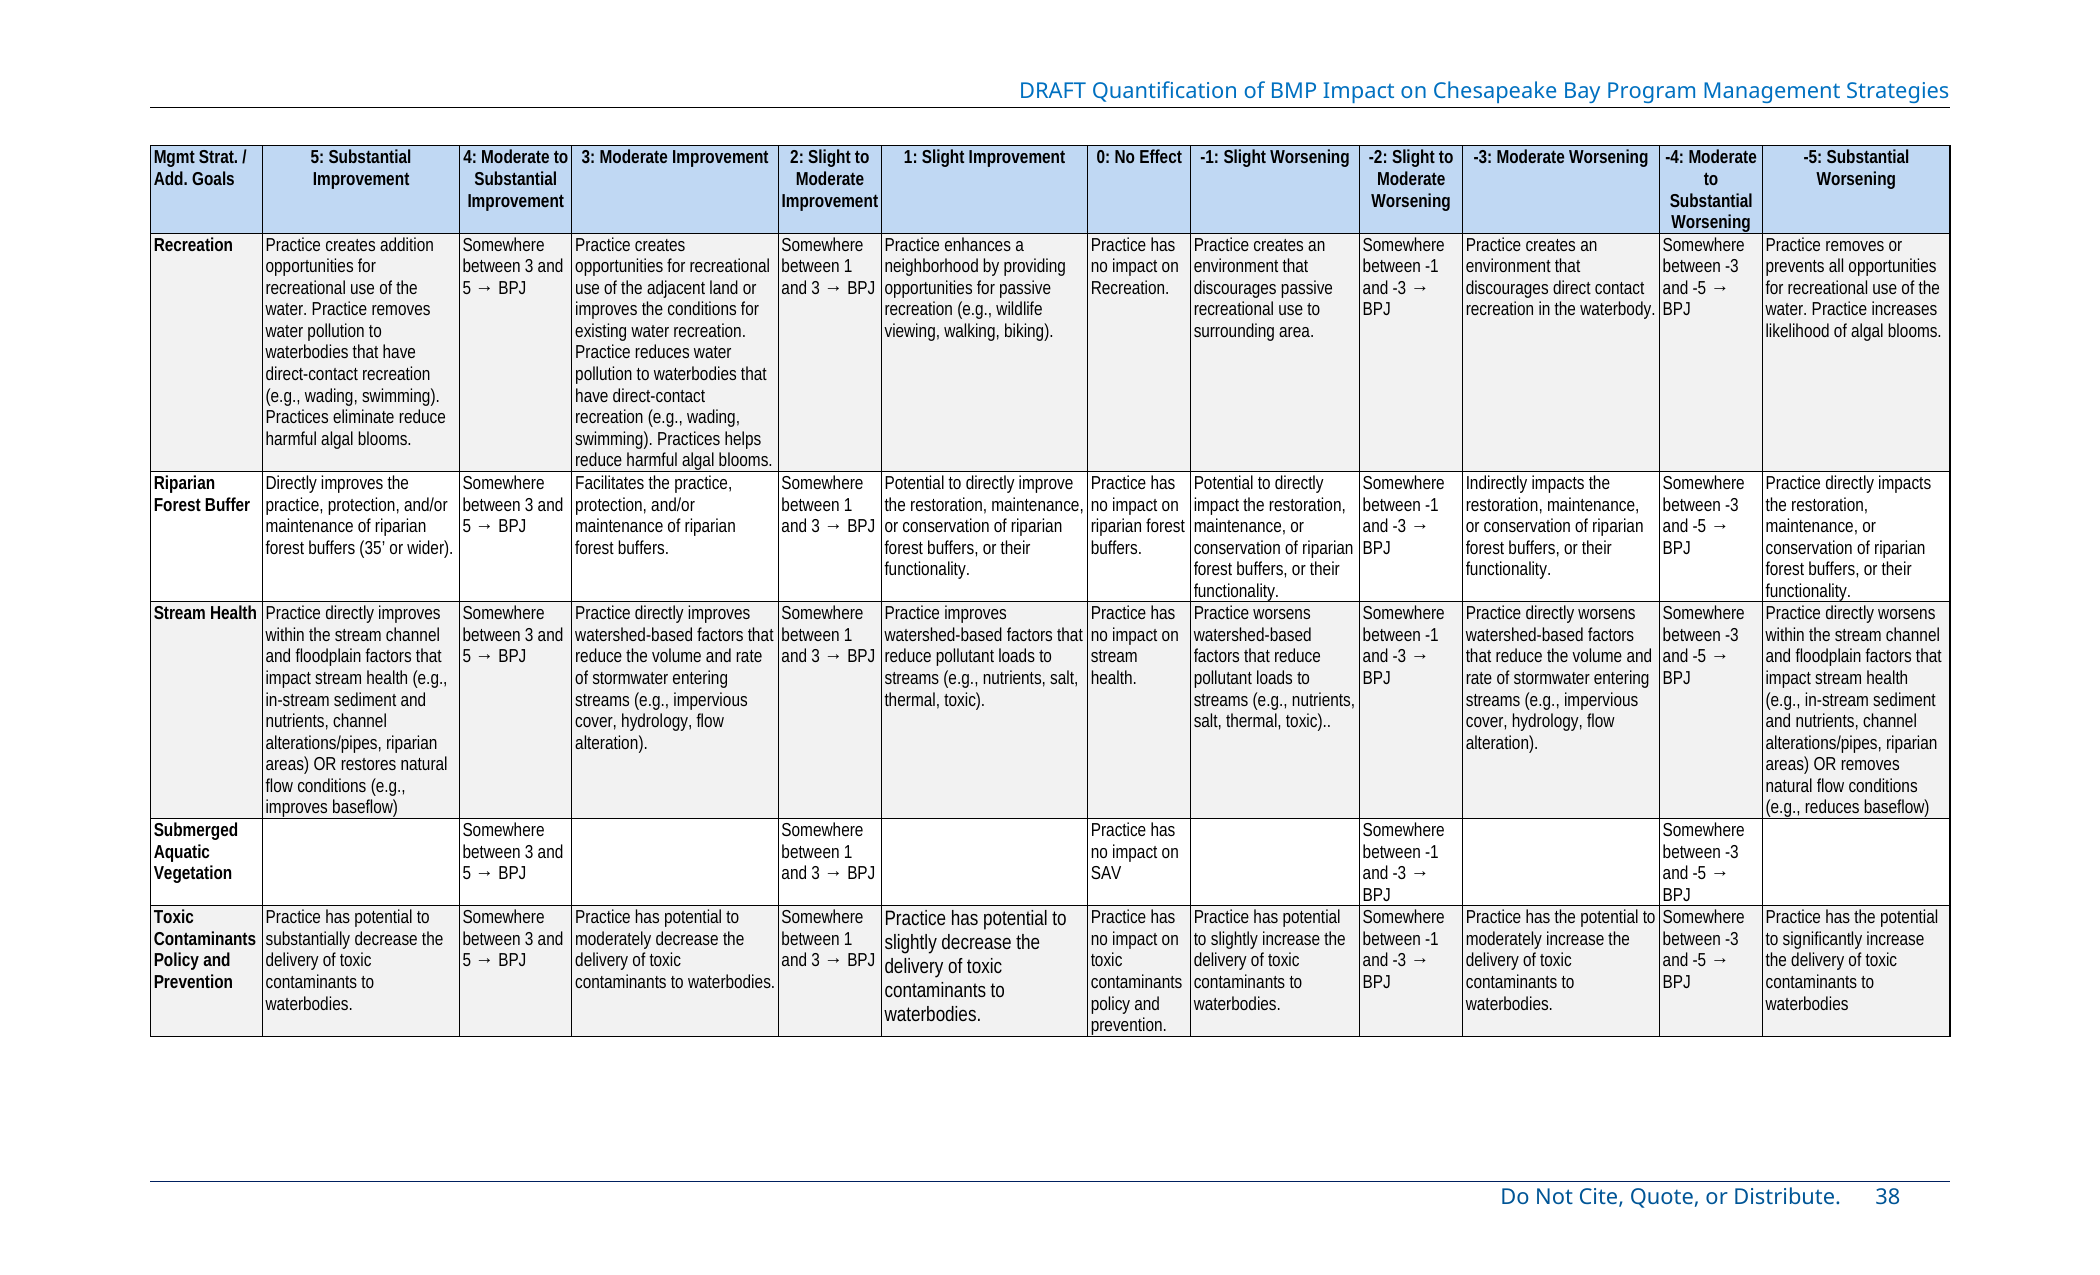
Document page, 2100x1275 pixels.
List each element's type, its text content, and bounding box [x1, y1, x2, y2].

table_cell [1763, 819, 1949, 905]
table_cell Somewhere between -1 and -3 → BPJ [1360, 472, 1462, 601]
table_header Mgmt Strat. / Add. Goals [151, 146, 262, 233]
table_cell Toxic Contaminants Policy and Prevention [151, 906, 262, 1036]
table_header -3: Moderate Worsening [1463, 146, 1659, 233]
table_header -1: Slight Worsening [1191, 146, 1359, 233]
table_header 2: Slight to Moderate Improvement [779, 146, 881, 233]
table_cell Practice has potential to slightly increase the delivery of toxic contaminants to waterbodies. [1191, 906, 1359, 1036]
table_cell Practice creates addition opportunities for recreational use of the water. Practice removes water pollution to waterbodies that have direct-contact recreation (e.g., wading, swimming). Practices eliminate reduce harmful algal blooms. [263, 234, 459, 471]
table_cell Somewhere between 1 and 3 → BPJ [779, 234, 881, 471]
table_header 0: No Effect [1088, 146, 1190, 233]
table_cell Facilitates the practice, protection, and/or maintenance of riparian forest buffers. [572, 472, 778, 601]
table_header -2: Slight to Moderate Worsening [1360, 146, 1462, 233]
table_cell [1463, 819, 1659, 905]
table_cell Potential to directly impact the restoration, maintenance, or conservation of riparian forest buffers, or their functionality. [1191, 472, 1359, 601]
table_cell Practice has no impact on riparian forest buffers. [1088, 472, 1190, 601]
table_cell Somewhere between 3 and 5 → BPJ [460, 819, 571, 905]
table_cell Practice creates opportunities for recreational use of the adjacent land or improves the conditions for existing water recreation. Practice reduces water pollution to waterbodies that have direct-contact recreation (e.g., wading, swimming). Practices helps reduce harmful algal blooms. [572, 234, 778, 471]
table_cell Practice has no impact on toxic contaminants policy and prevention. [1088, 906, 1190, 1036]
table_cell Somewhere between 1 and 3 → BPJ [779, 906, 881, 1036]
table_header 4: Moderate to Substantial Improvement [460, 146, 571, 233]
table_cell Somewhere between 3 and 5 → BPJ [460, 472, 571, 601]
table_cell Practice creates an environment that discourages passive recreational use to surrounding area. [1191, 234, 1359, 471]
table_cell Practice directly improves within the stream channel and floodplain factors that impact stream health (e.g., in-stream sediment and nutrients, channel alterations/pipes, riparian areas) OR restores natural flow conditions (e.g., improves baseflow) [263, 602, 459, 818]
table_cell Somewhere between -1 and -3 → BPJ [1360, 602, 1462, 818]
table_cell Somewhere between 3 and 5 → BPJ [460, 602, 571, 818]
table_cell Somewhere between -1 and -3 → BPJ [1360, 819, 1462, 905]
table_cell Practice has potential to slightly decrease the delivery of toxic contaminants to waterbodies. [882, 906, 1087, 1036]
table_cell Practice directly improves watershed-based factors that reduce the volume and rate of stormwater entering streams (e.g., impervious cover, hydrology, flow alteration). [572, 602, 778, 818]
table_cell Somewhere between -3 and -5 → BPJ [1660, 234, 1762, 471]
table_cell Practice removes or prevents all opportunities for recreational use of the water. Practice increases likelihood of algal blooms. [1763, 234, 1949, 471]
table_cell Potential to directly improve the restoration, maintenance, or conservation of riparian forest buffers, or their functionality. [882, 472, 1087, 601]
table_cell Somewhere between -3 and -5 → BPJ [1660, 602, 1762, 818]
table_cell Somewhere between 1 and 3 → BPJ [779, 602, 881, 818]
table_cell Practice directly worsens within the stream channel and floodplain factors that impact stream health (e.g., in-stream sediment and nutrients, channel alterations/pipes, riparian areas) OR removes natural flow conditions (e.g., reduces baseflow) [1763, 602, 1949, 818]
table_cell Somewhere between 1 and 3 → BPJ [779, 472, 881, 601]
table_cell Stream Health [151, 602, 262, 818]
table_cell Practice has no impact on stream health. [1088, 602, 1190, 818]
table_cell Recreation [151, 234, 262, 471]
table_cell Riparian Forest Buffer [151, 472, 262, 601]
table_cell Practice has potential to substantially decrease the delivery of toxic contaminants to waterbodies. [263, 906, 459, 1036]
table_cell [572, 819, 778, 905]
table_cell Practice has the potential to moderately increase the delivery of toxic contaminants to waterbodies. [1463, 906, 1659, 1036]
table_cell Practice has no impact on SAV [1088, 819, 1190, 905]
table_cell Somewhere between -3 and -5 → BPJ [1660, 906, 1762, 1036]
table_cell Somewhere between -3 and -5 → BPJ [1660, 819, 1762, 905]
table_cell [1191, 819, 1359, 905]
table_cell Indirectly impacts the restoration, maintenance, or conservation of riparian forest buffers, or their functionality. [1463, 472, 1659, 601]
table_cell Practice improves watershed-based factors that reduce pollutant loads to streams (e.g., nutrients, salt, thermal, toxic). [882, 602, 1087, 818]
table_cell Somewhere between 1 and 3 → BPJ [779, 819, 881, 905]
table_cell Submerged Aquatic Vegetation [151, 819, 262, 905]
table_cell Practice worsens watershed-based factors that reduce pollutant loads to streams (e.g., nutrients, salt, thermal, toxic).. [1191, 602, 1359, 818]
table_cell Practice has the potential to significantly increase the delivery of toxic contaminants to waterbodies [1763, 906, 1949, 1036]
table_header -4: Moderate to Substantial Worsening [1660, 146, 1762, 233]
table_cell Directly improves the practice, protection, and/or maintenance of riparian forest buffers (35’ or wider). [263, 472, 459, 601]
table_cell Practice enhances a neighborhood by providing opportunities for passive recreation (e.g., wildlife viewing, walking, biking). [882, 234, 1087, 471]
table_cell [263, 819, 459, 905]
table_cell Somewhere between 3 and 5 → BPJ [460, 234, 571, 471]
table_header 5: Substantial Improvement [263, 146, 459, 233]
table_cell Practice creates an environment that discourages direct contact recreation in the waterbody. [1463, 234, 1659, 471]
table_cell Practice directly impacts the restoration, maintenance, or conservation of riparian forest buffers, or their functionality. [1763, 472, 1949, 601]
table_header -5: Substantial Worsening [1763, 146, 1949, 233]
table_cell Somewhere between -3 and -5 → BPJ [1660, 472, 1762, 601]
table_header 1: Slight Improvement [882, 146, 1087, 233]
table_cell Somewhere between -1 and -3 → BPJ [1360, 906, 1462, 1036]
table_cell Somewhere between 3 and 5 → BPJ [460, 906, 571, 1036]
table_cell [882, 819, 1087, 905]
table_cell Practice directly worsens watershed-based factors that reduce the volume and rate of stormwater entering streams (e.g., impervious cover, hydrology, flow alteration). [1463, 602, 1659, 818]
table_cell Practice has potential to moderately decrease the delivery of toxic contaminants to waterbodies. [572, 906, 778, 1036]
table_cell Practice has no impact on Recreation. [1088, 234, 1190, 471]
table_header 3: Moderate Improvement [572, 146, 778, 233]
table_cell Somewhere between -1 and -3 → BPJ [1360, 234, 1462, 471]
